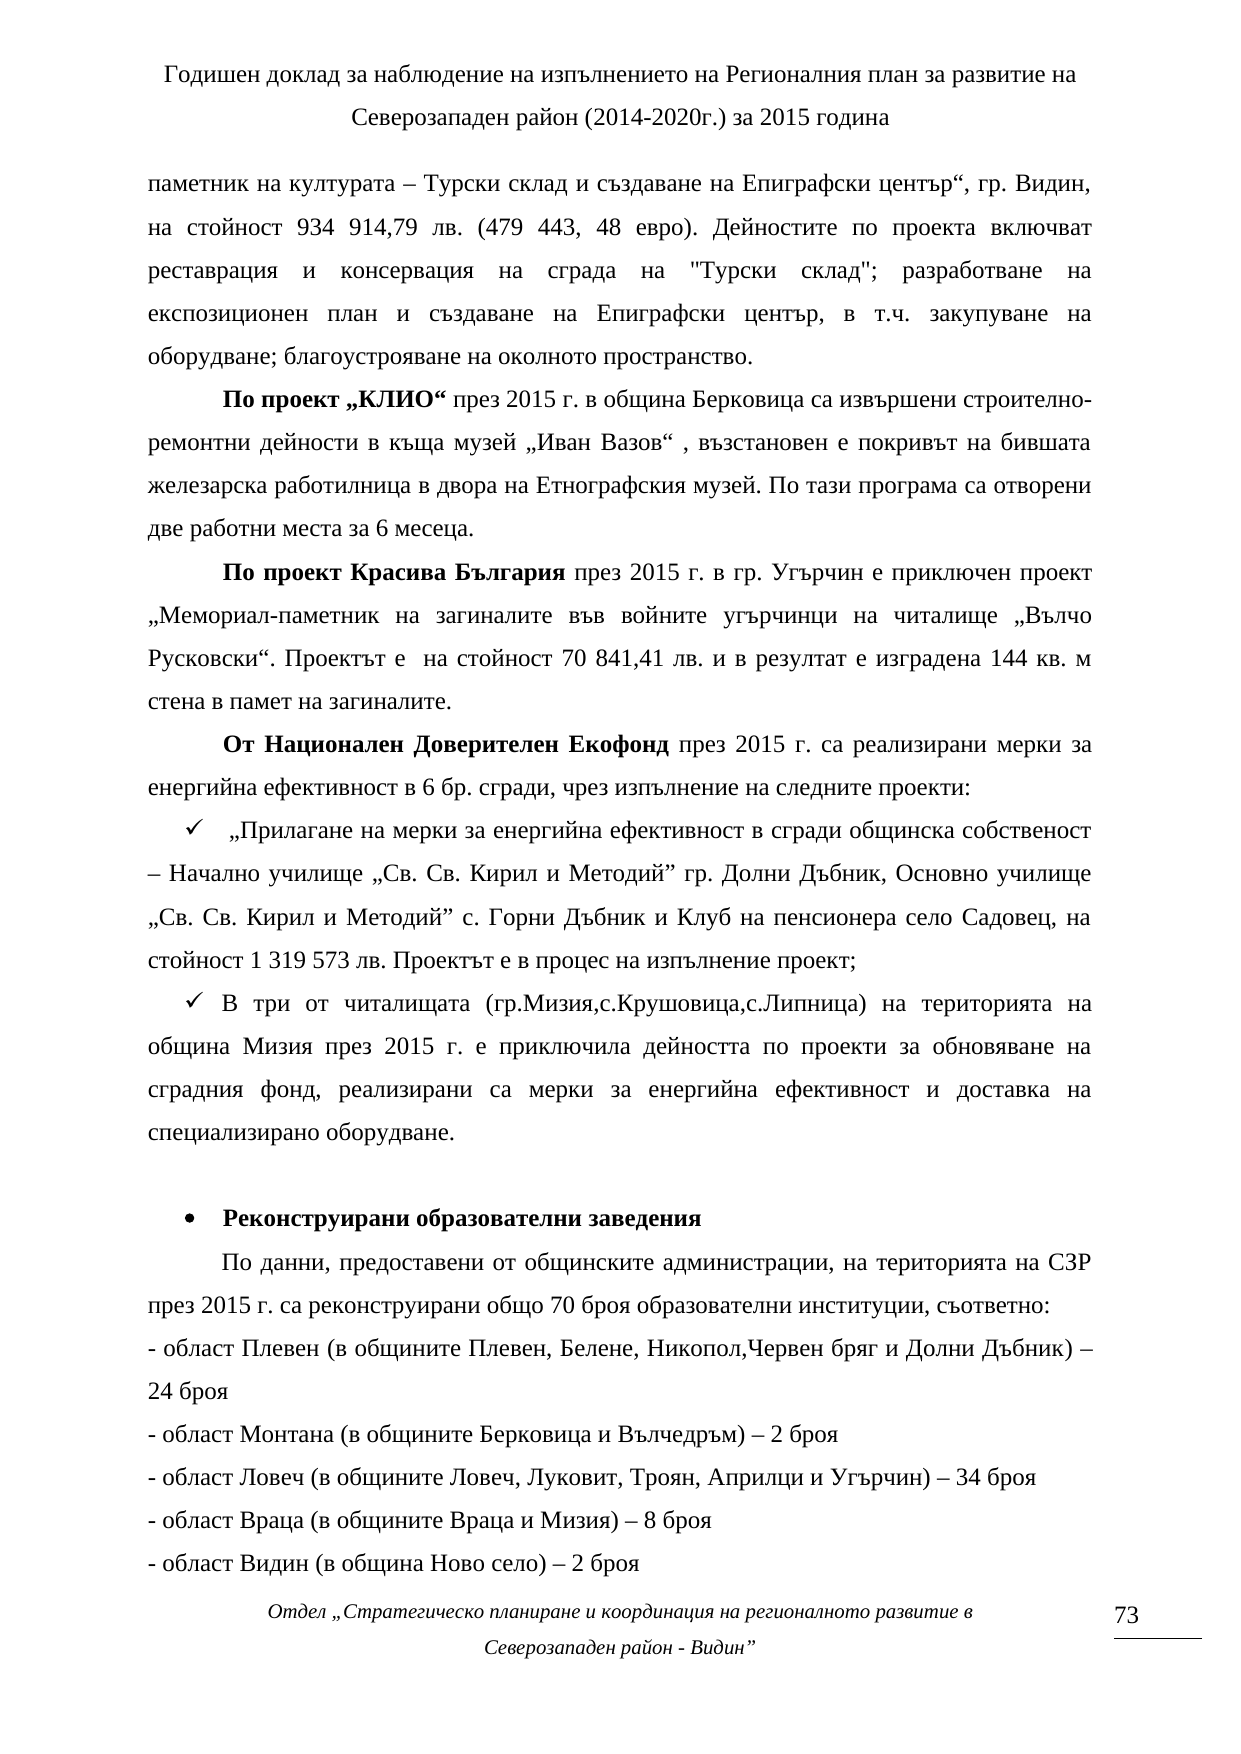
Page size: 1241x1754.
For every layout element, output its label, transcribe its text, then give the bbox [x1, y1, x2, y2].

text - област Монтана (в общините Берковица и Вълчедръм) – 2 броя [148, 1419, 1093, 1448]
list „Прилагане на мерки за енергийна ефективност в сгради общинска собственост – Начално училище „Св. Св. Кирил и Методий” гр. Долни Дъбник, Основно училище „Св. Св. Кирил и Методий” с. Горни Дъбник и Клуб на пенсионера село Садовец, на стойност 1 319 573 лв. Проектът е в процес на изпълнение проект; [148, 815, 1093, 973]
text - област Враца (в общините Враца и Мизия) – 8 броя [148, 1505, 1093, 1534]
text По проект „КЛИО“ през 2015 г. в община Берковица са извършени строително-ремонтни дейности в къща музей „Иван Вазов“ , възстановен е покривът на бившата железарска работилница в двора на Етнографския музей. По тази програма са отворени две работни места за 6 месеца. [148, 384, 1093, 542]
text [148, 168, 1093, 370]
text - област Плевен (в общините Плевен, Белене, Никопол,Червен бряг и Долни Дъбник) – 24 броя [148, 1333, 1093, 1405]
text От Национален Доверителен Екофонд през 2015 г. са реализирани мерки за енергийна ефективност в 6 бр. сгради, чрез изпълнение на следните проекти: [148, 729, 1093, 801]
list По данни, предоставени от общинските администрации, на територията на СЗР през 2015 г. са реконструирани общо 70 броя образователни институции, съответно: [148, 1247, 1093, 1318]
text - област Видин (в община Ново село) – 2 броя [148, 1548, 1093, 1577]
list В три от читалищата (гр.Мизия,с.Крушовица,с.Липница) на територията на община Мизия през 2015 г. е приключила дейността по проекти за обновяване на сградния фонд, реализирани са мерки за енергийна ефективност и доставка на специализирано оборудване. [148, 988, 1093, 1146]
text По проект Красива България през 2015 г. в гр. Угърчин е приключен проект „Мемориал-паметник на загиналите във войните угърчинци на читалище „Вълчо Русковски“. Проектът е на стойност 70 841,41 лв. и в резултат е изградена 144 кв. м стена в памет на загиналите. [148, 557, 1093, 715]
text - област Ловеч (в общините Ловеч, Луковит, Троян, Априлци и Угърчин) – 34 броя [148, 1462, 1093, 1491]
list Реконструирани образователни заведения [185, 1203, 1093, 1232]
